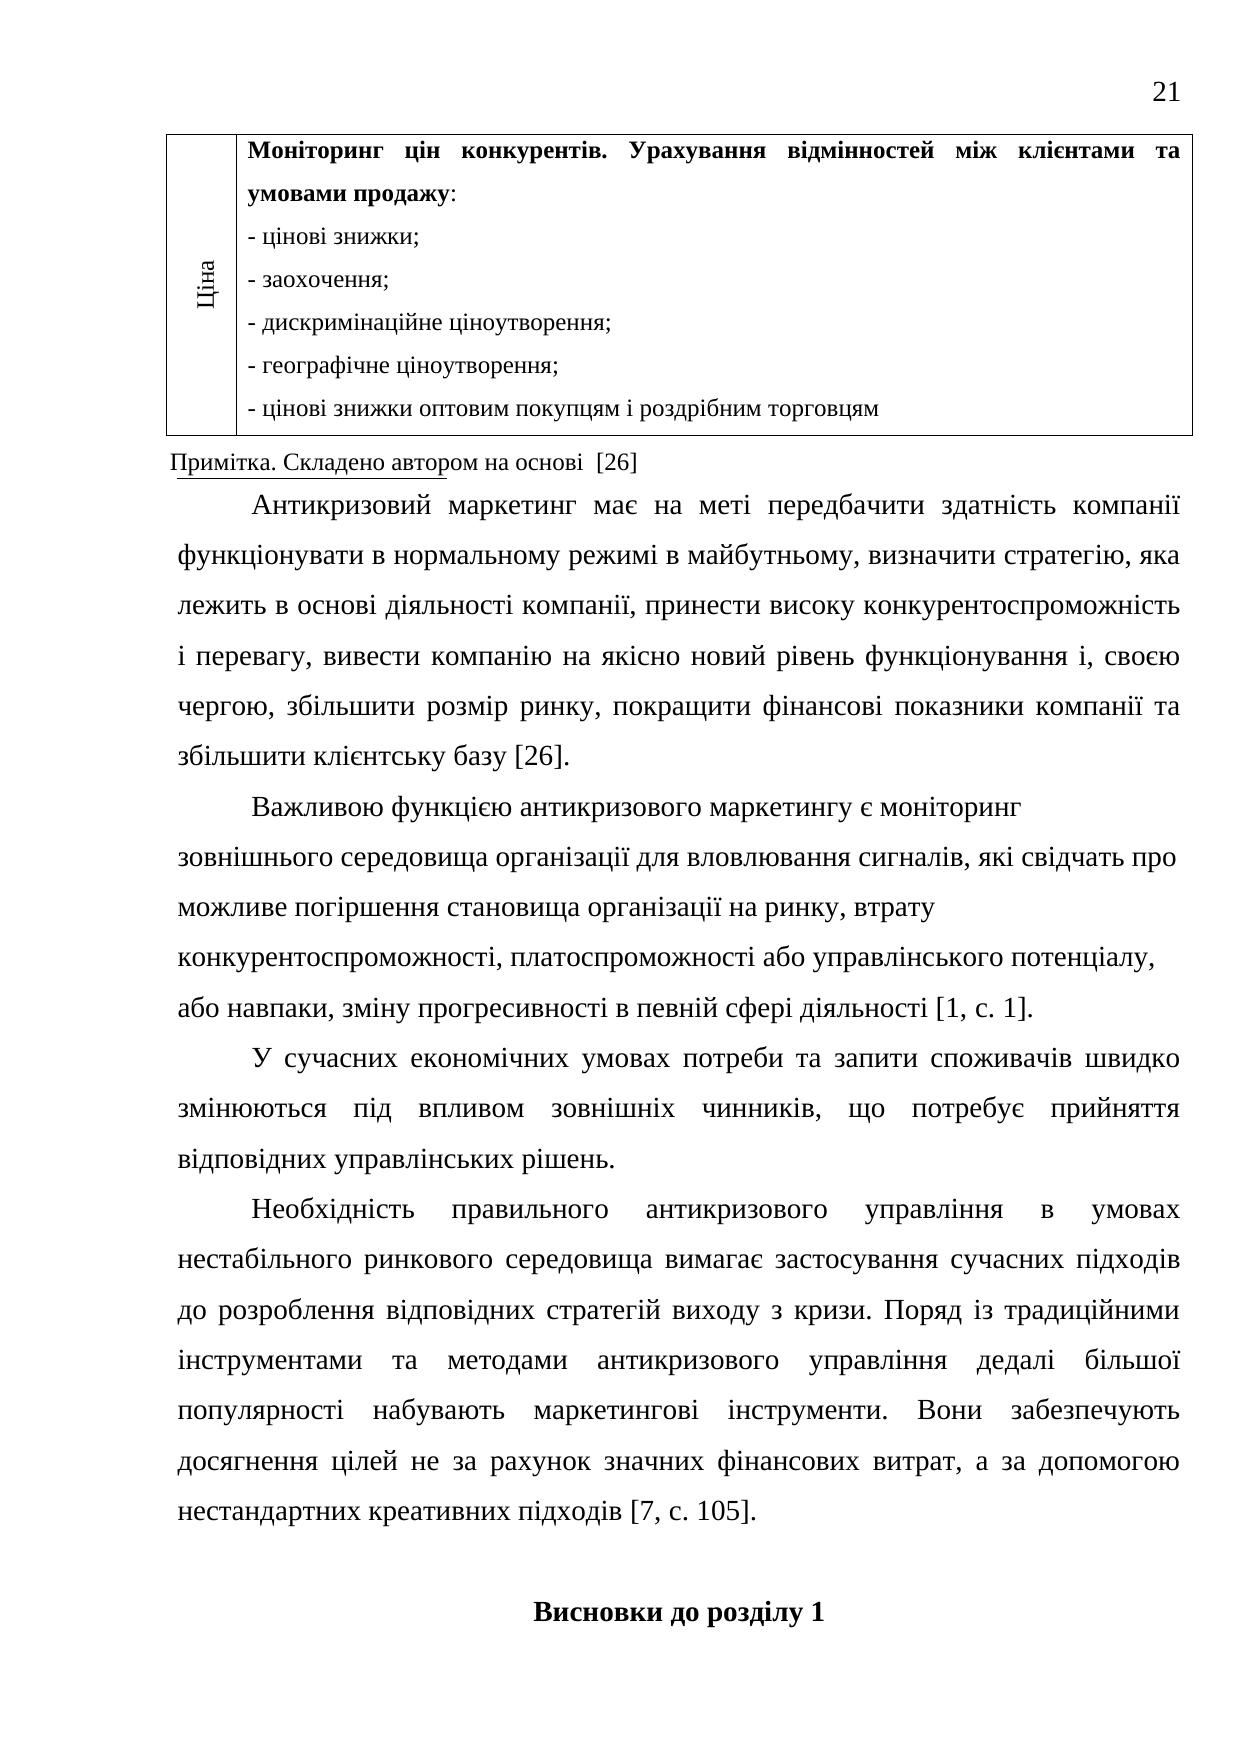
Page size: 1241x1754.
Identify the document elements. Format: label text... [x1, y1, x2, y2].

table_cell Моніторинг цін конкурентів. Урахування відмінностей між клієнтами та умовами продажу: - цінові знижки; - заохочення; - дискримінаційне ціноутворення; - географічне ціноутворення; - цінові знижки оптовим покупцям і роздрібним торговцям [237, 135, 1192, 435]
table_cell Ціна [167, 135, 236, 435]
text Необхідність правильного антикризового управління в умовах нестабільного ринкового середовища вимагає застосування сучасних підходів до розроблення відповідних стратегій виходу з кризи. Поряд із традиційними інструментами та методами антикризового управління дедалі більшої популярності набувають маркетингові інструменти. Вони забезпечують досягнення цілей не за рахунок значних фінансових витрат, а за допомогою нестандартних креативних підходів [7, c. 105]. [177, 1191, 1181, 1527]
text Важливою функцією антикризового маркетингу є моніторинг зовнішнього середовища організації для вловлювання сигналів, які свідчать про можливе погіршення становища організації на ринку, втрату конкурентоспроможності, платоспроможності або управлінського потенціалу, або навпаки, зміну прогресивності в певній сфері діяльності [1, c. 1]. [177, 789, 1181, 1023]
text Антикризовий маркетинг має на меті передбачити здатність компанії функціонувати в нормальному режимі в майбутньому, визначити стратегію, яка лежить в основі діяльності компанії, принести високу конкурентоспроможність і перевагу, вивести компанію на якісно новий рівень функціонування і, своєю чергою, збільшити розмір ринку, покращити фінансові показники компанії та збільшити клієнтську базу [26]. [177, 487, 1181, 772]
text Висновки до розділу 1 [177, 1594, 1181, 1627]
text У сучасних економічних умовах потреби та запити споживачів швидко змінюються під впливом зовнішніх чинників, що потребує прийняття відповідних управлінських рішень. [177, 1040, 1181, 1174]
